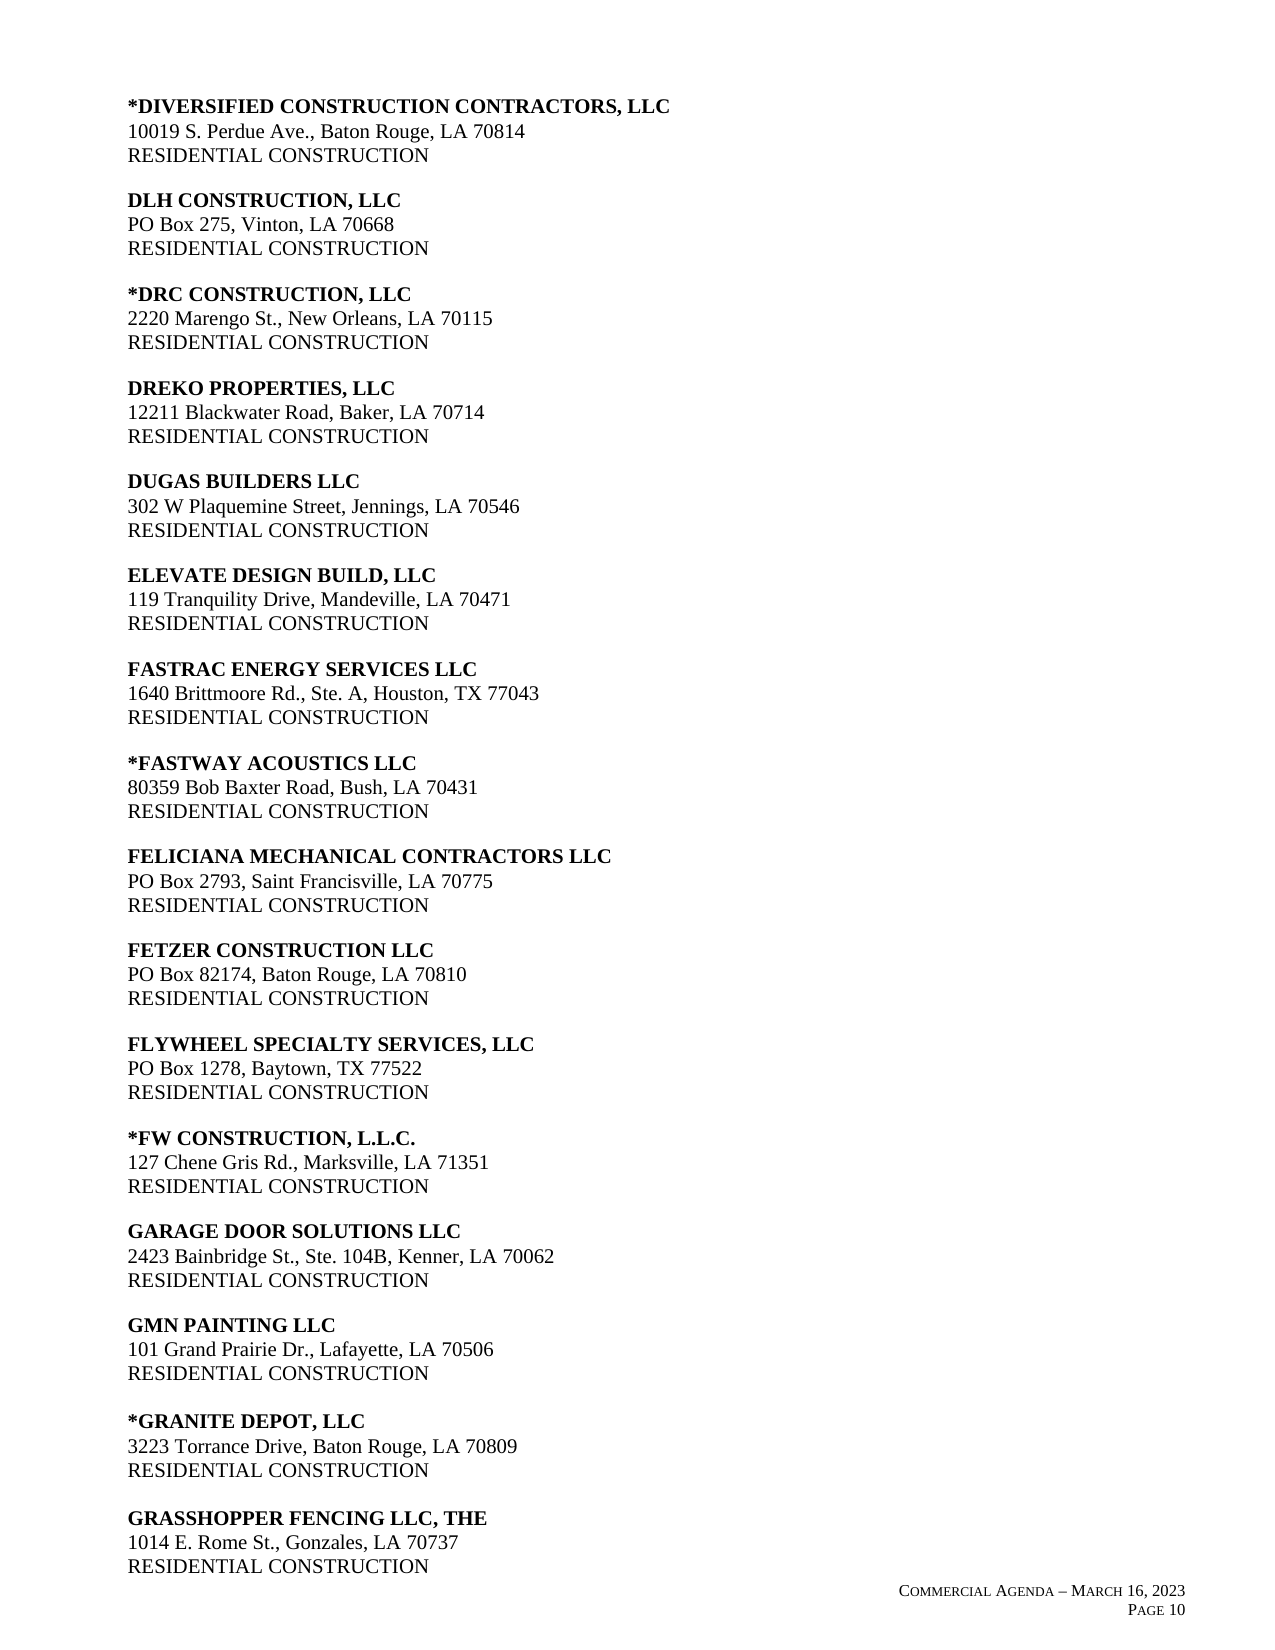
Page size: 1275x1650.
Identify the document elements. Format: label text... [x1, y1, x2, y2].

text RESIDENTIAL CONSTRUCTION [127, 1080, 1185, 1104]
text 1014 E. Rome St., Gonzales, LA 70737 [127, 1530, 1185, 1554]
text 12211 Blackwater Road, Baker, LA 70714 [127, 400, 1185, 424]
text RESIDENTIAL CONSTRUCTION [127, 236, 1185, 260]
text *DIVERSIFIED CONSTRUCTION CONTRACTORS, LLC [127, 94, 1185, 118]
text GRASSHOPPER FENCING LLC, THE [127, 1506, 1185, 1530]
text RESIDENTIAL CONSTRUCTION [127, 1361, 1185, 1385]
text FELICIANA MECHANICAL CONTRACTORS LLC [127, 844, 1185, 868]
text *DRC CONSTRUCTION, LLC [127, 282, 1185, 306]
text PO Box 2793, Saint Francisville, LA 70775 [127, 868, 1185, 893]
text RESIDENTIAL CONSTRUCTION [127, 611, 1185, 635]
text RESIDENTIAL CONSTRUCTION [127, 330, 1185, 354]
text RESIDENTIAL CONSTRUCTION [127, 705, 1185, 729]
text 2220 Marengo St., New Orleans, LA 70115 [127, 306, 1185, 330]
text *FASTWAY ACOUSTICS LLC [127, 751, 1185, 775]
text 127 Chene Gris Rd., Marksville, LA 71351 [127, 1150, 1185, 1174]
text PO Box 275, Vinton, LA 70668 [127, 212, 1185, 236]
text DUGAS BUILDERS LLC [127, 469, 1185, 493]
text RESIDENTIAL CONSTRUCTION [127, 986, 1185, 1010]
text RESIDENTIAL CONSTRUCTION [127, 1554, 1185, 1578]
text *FW CONSTRUCTION, L.L.C. [127, 1126, 1185, 1150]
text 302 W Plaquemine Street, Jennings, LA 70546 [127, 493, 1185, 518]
text RESIDENTIAL CONSTRUCTION [127, 799, 1185, 823]
text FASTRAC ENERGY SERVICES LLC [127, 657, 1185, 681]
text 119 Tranquility Drive, Mandeville, LA 70471 [127, 587, 1185, 611]
text RESIDENTIAL CONSTRUCTION [127, 143, 1185, 167]
text GMN PAINTING LLC [127, 1313, 1185, 1337]
text RESIDENTIAL CONSTRUCTION [127, 1268, 1185, 1292]
text RESIDENTIAL CONSTRUCTION [127, 893, 1185, 917]
text DREKO PROPERTIES, LLC [127, 376, 1185, 400]
text FLYWHEEL SPECIALTY SERVICES, LLC [127, 1032, 1185, 1056]
text 3223 Torrance Drive, Baton Rouge, LA 70809 [127, 1433, 1185, 1458]
text 1640 Brittmoore Rd., Ste. A, Houston, TX 77043 [127, 681, 1185, 705]
text 80359 Bob Baxter Road, Bush, LA 70431 [127, 775, 1185, 799]
text GARAGE DOOR SOLUTIONS LLC [127, 1219, 1185, 1243]
text RESIDENTIAL CONSTRUCTION [127, 1458, 1185, 1482]
text 2423 Bainbridge St., Ste. 104B, Kenner, LA 70062 [127, 1243, 1185, 1268]
text DLH CONSTRUCTION, LLC [127, 188, 1185, 212]
text 10019 S. Perdue Ave., Baton Rouge, LA 70814 [127, 118, 1185, 143]
text RESIDENTIAL CONSTRUCTION [127, 424, 1185, 448]
text RESIDENTIAL CONSTRUCTION [127, 518, 1185, 542]
text RESIDENTIAL CONSTRUCTION [127, 1174, 1185, 1198]
text FETZER CONSTRUCTION LLC [127, 938, 1185, 962]
text PO Box 1278, Baytown, TX 77522 [127, 1056, 1185, 1080]
text 101 Grand Prairie Dr., Lafayette, LA 70506 [127, 1337, 1185, 1361]
text PO Box 82174, Baton Rouge, LA 70810 [127, 962, 1185, 986]
text ELEVATE DESIGN BUILD, LLC [127, 563, 1185, 587]
text *GRANITE DEPOT, LLC [127, 1409, 1185, 1433]
